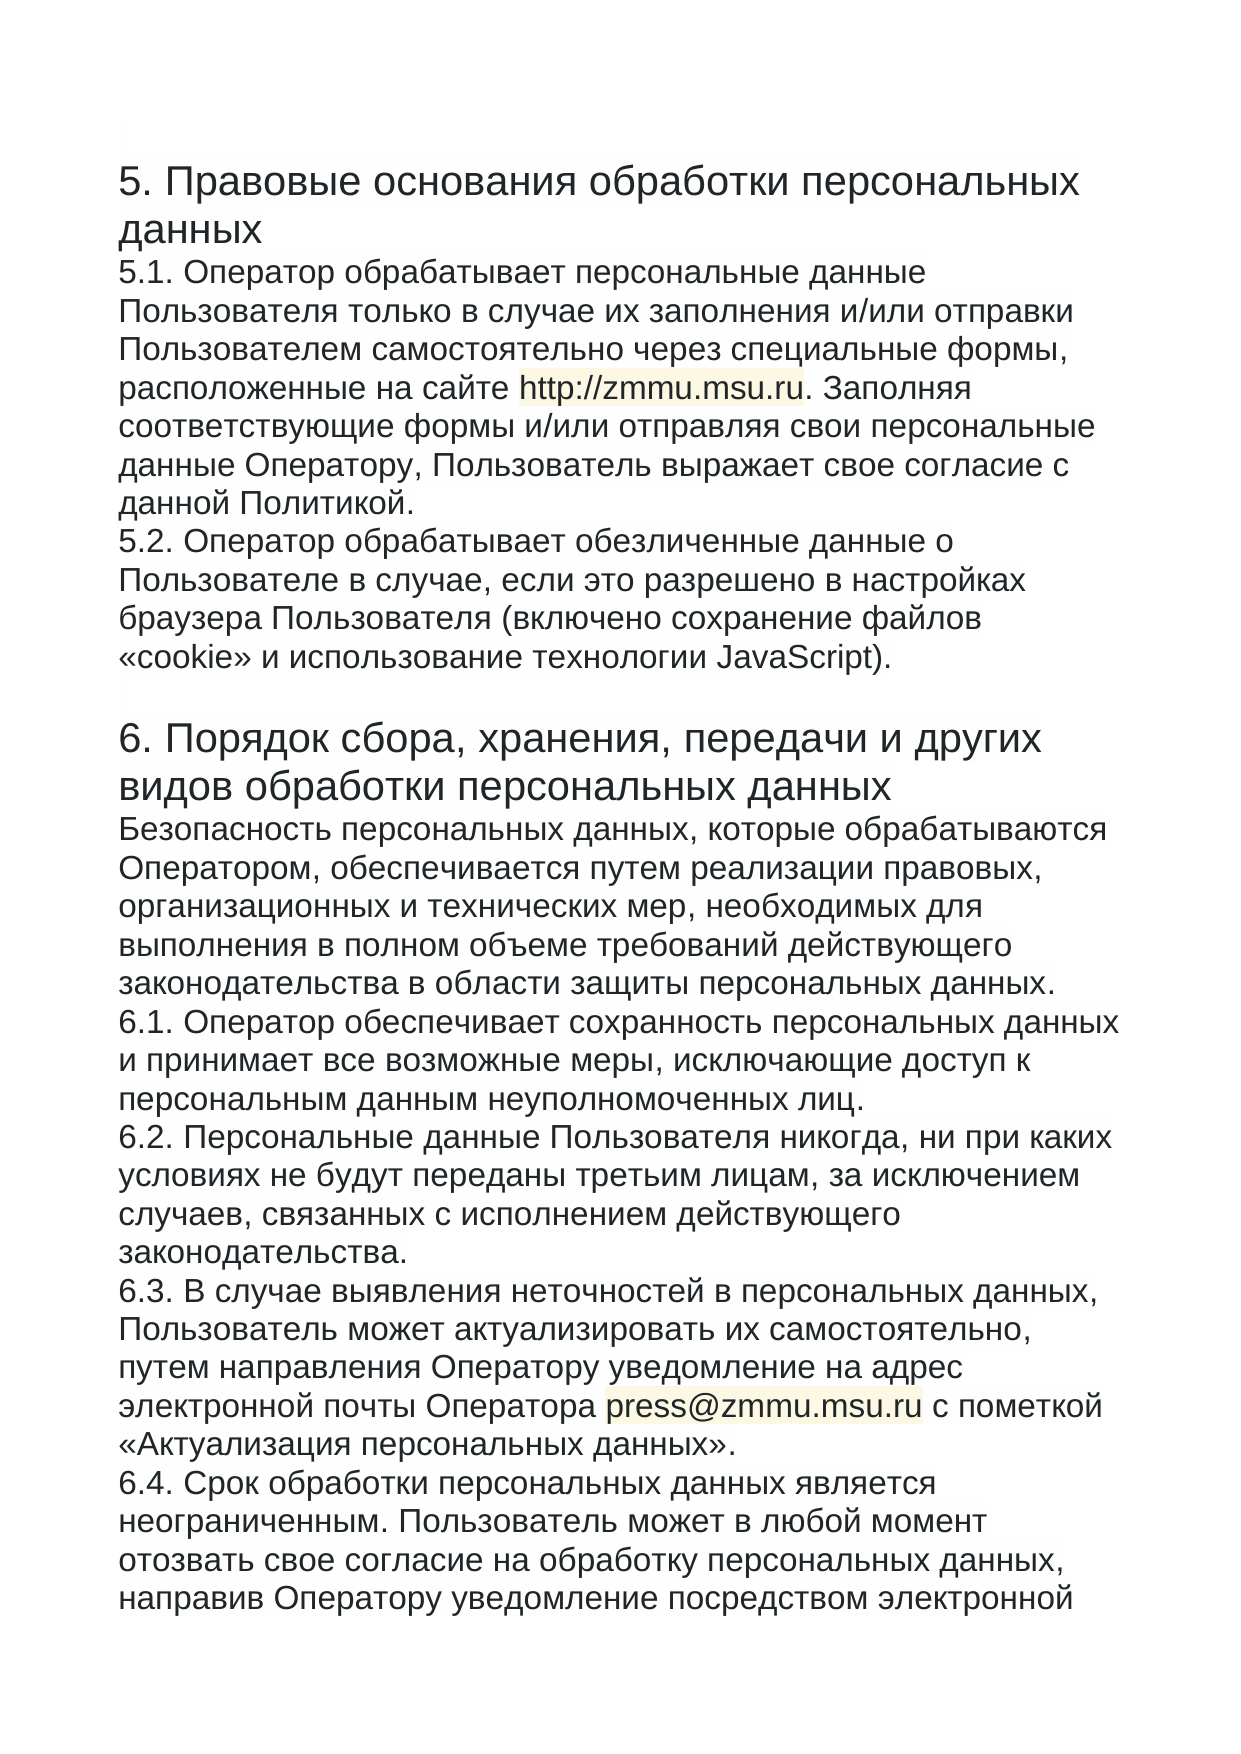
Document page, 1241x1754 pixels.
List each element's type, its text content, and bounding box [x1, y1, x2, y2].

text 5.2. Оператор обрабатывает обезличенные данные о Пользователе в случае, если это разрешено в настройках браузера Пользователя (включено сохранение файлов «cookie» и использование технологии JavaScript). [892, 521, 1122, 675]
text 6.2. Персональные данные Пользователя никогда, ни при каких условиях не будут переданы третьим лицам, за исключением случаев, связанных с исполнением действующего законодательства. [408, 1117, 1122, 1271]
text Безопасность персональных данных, которые обрабатываются Оператором, обеспечивается путем реализации правовых, организационных и технических мер, необходимых для выполнения в полном объеме требований действующего законодательства в области защиты персональных данных. [118, 809, 1122, 1002]
text 5.1. Оператор обрабатывает персональные данные Пользователя только в случае их заполнения и/или отправки Пользователем самостоятельно через специальные формы, расположенные на сайте http://zmmu.msu.ru. Заполняя соответствующие формы и/или отправляя свои персональные данные Оператору, Пользователь выражает свое согласие с данной Политикой. [118, 252, 1122, 521]
text 5. Правовые основания обработки персональных данных [118, 157, 1122, 252]
text 6. Порядок сбора, хранения, передачи и других видов обработки персональных данных [892, 714, 1122, 809]
text 6.1. Оператор обеспечивает сохранность персональных данных и принимает все возможные меры, исключающие доступ к персональным данным неуполномоченных лиц. [118, 1002, 1122, 1117]
text 6.3. В случае выявления неточностей в персональных данных, Пользователь может актуализировать их самостоятельно, путем направления Оператору уведомление на адрес электронной почты Оператора press@zmmu.msu.ru с пометкой «Актуализация персональных данных». [118, 1271, 1122, 1463]
